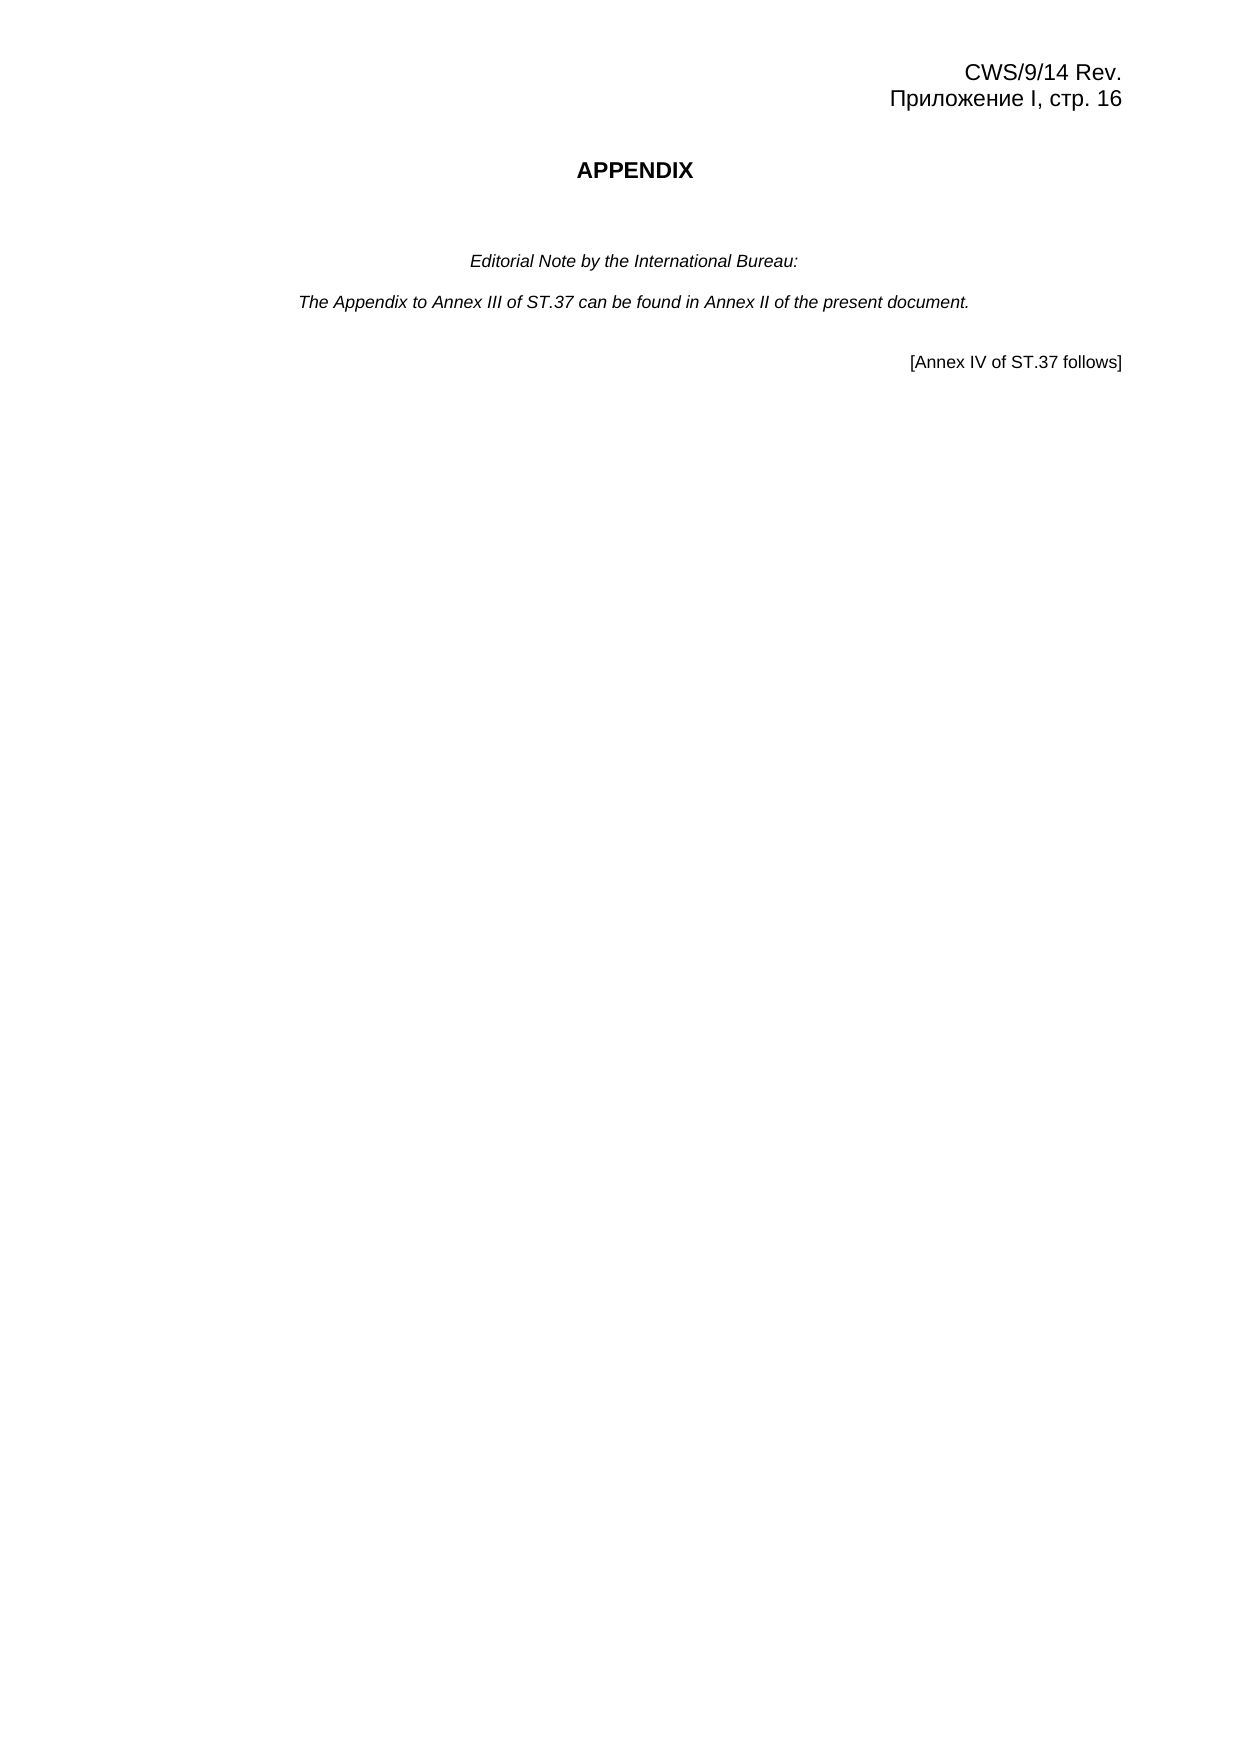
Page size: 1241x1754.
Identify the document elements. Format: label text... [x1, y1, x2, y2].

text Editorial Note by the International Bureau: [148, 251, 1122, 271]
text [Annex IV of ST.37 follows] [148, 352, 1122, 373]
subtitle Appendix [148, 157, 1122, 183]
text The Appendix to Annex III of ST.37 can be found in Annex II of the present document. [148, 292, 1122, 312]
